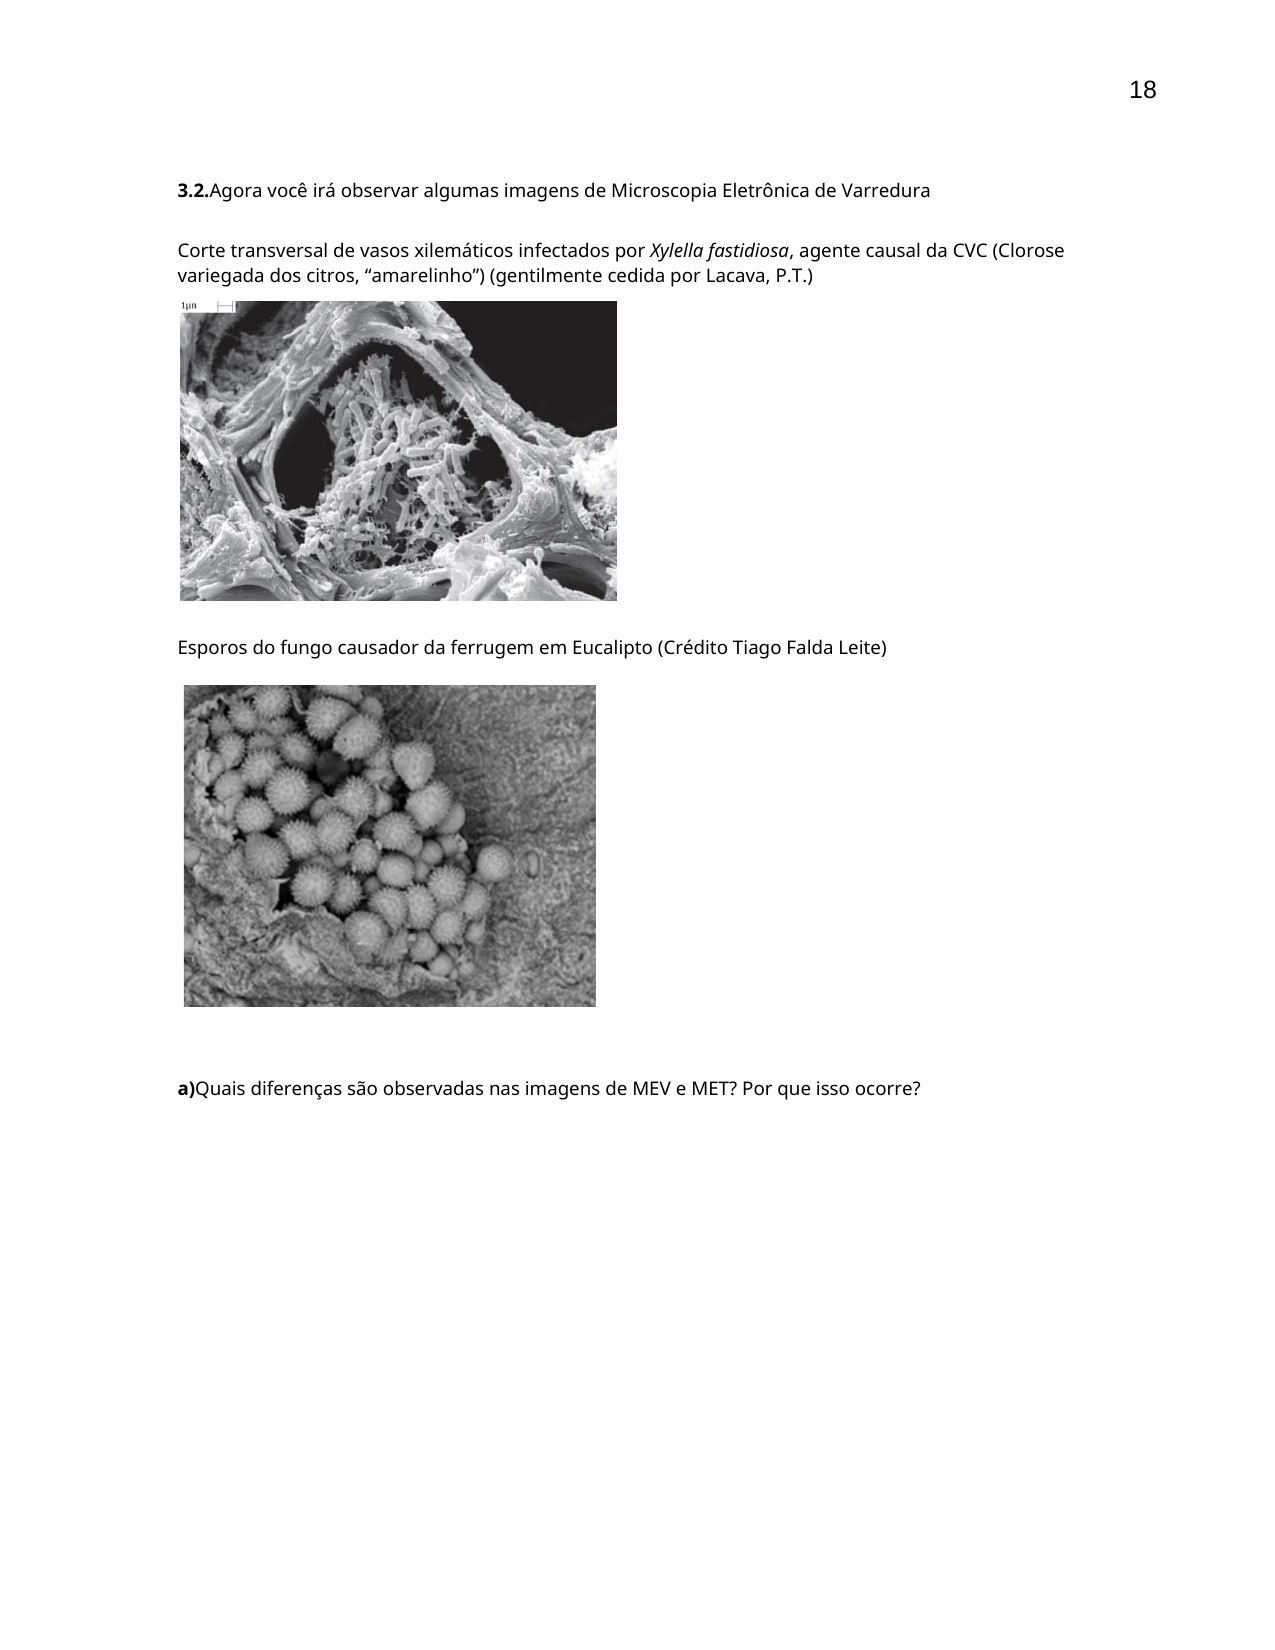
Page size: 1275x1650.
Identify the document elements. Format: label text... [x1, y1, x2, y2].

text 3.2.Agora você irá observar algumas imagens de Microscopia Eletrônica de Varredura [177, 178, 1157, 203]
text Esporos do fungo causador da ferrugem em Eucalipto (Crédito Tiago Falda Leite) [177, 634, 1157, 660]
picture [183, 685, 596, 1007]
text a)Quais diferenças são observadas nas imagens de MEV e MET? Por que isso ocorre? [177, 1075, 1157, 1101]
picture [177, 288, 622, 601]
text Corte transversal de vasos xilemáticos infectados por Xylella fastidiosa, agente causal da CVC (Clorose variegada dos citros, “amarelinho”) (gentilmente cedida por Lacava, P.T.) [177, 237, 1157, 288]
